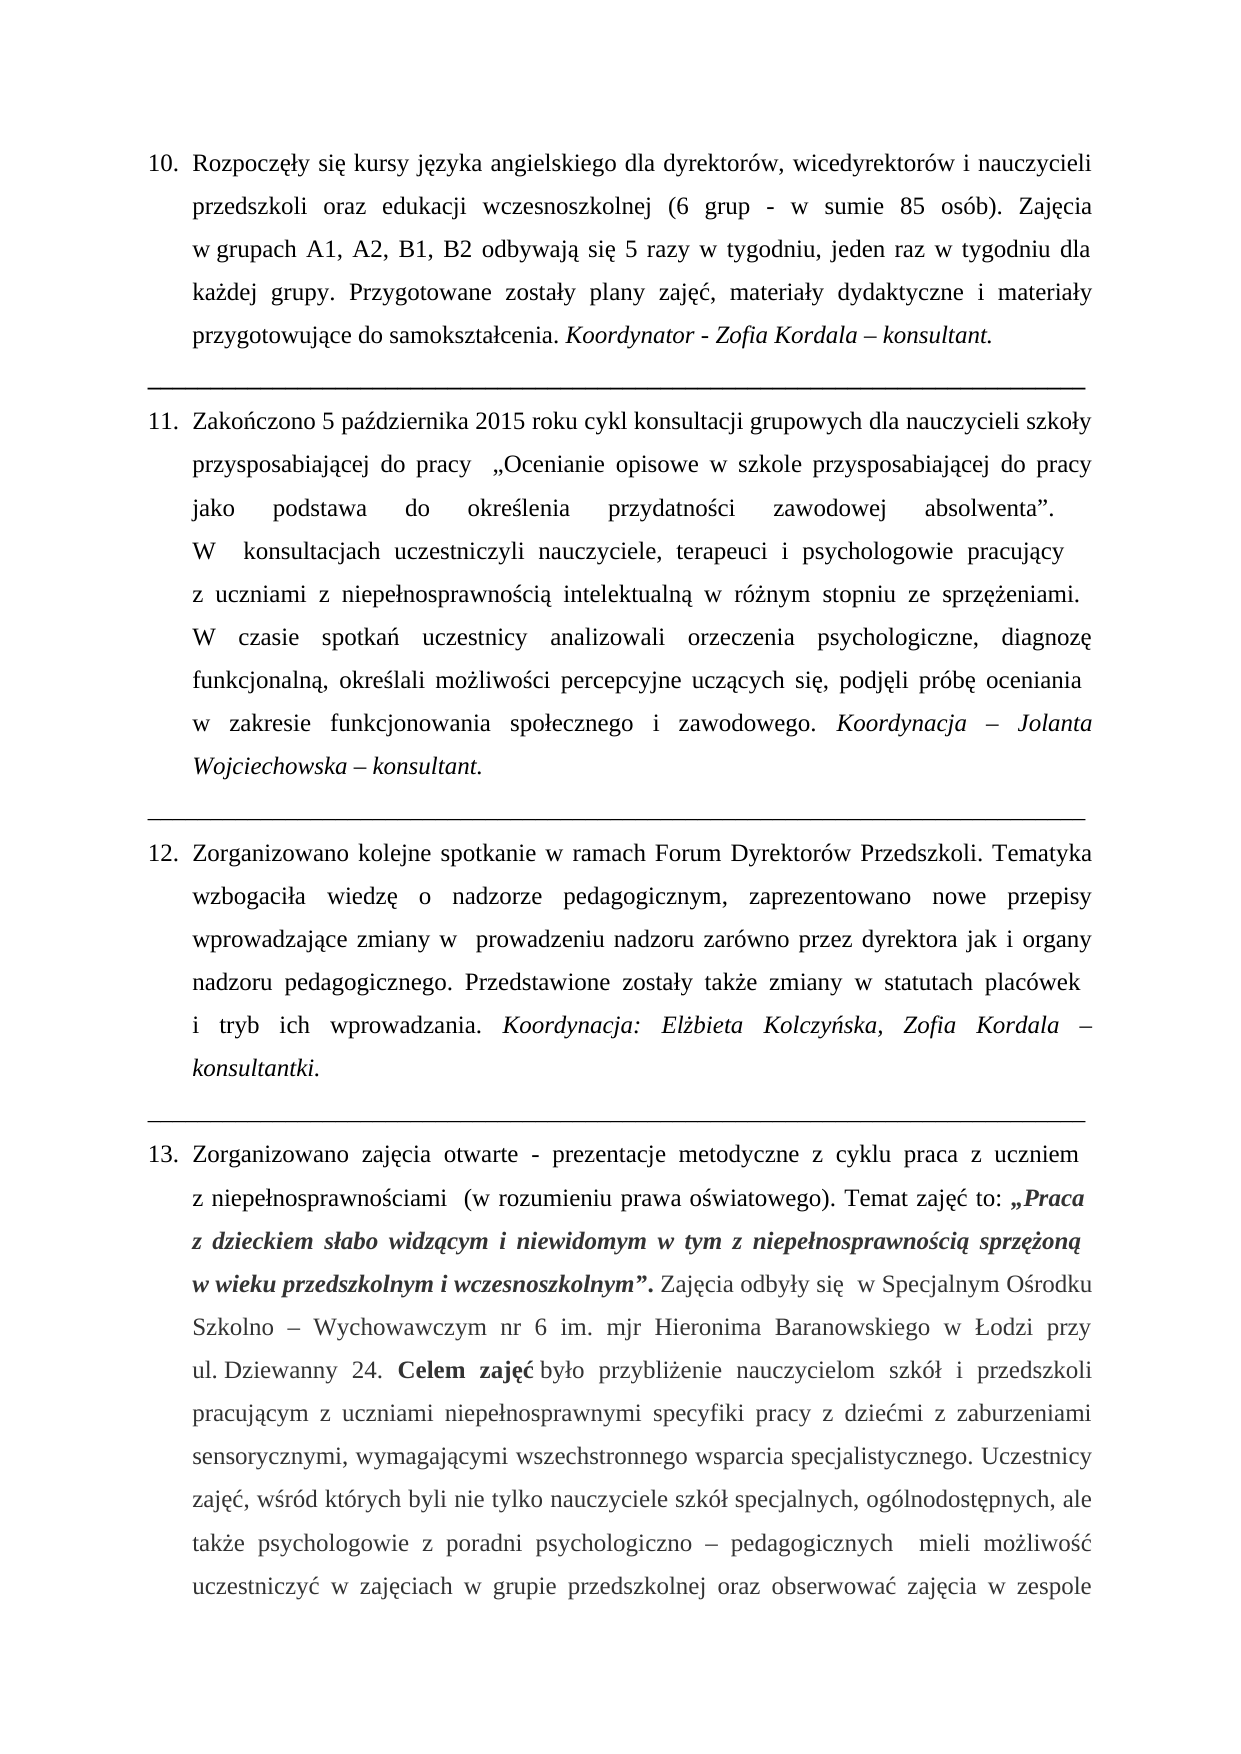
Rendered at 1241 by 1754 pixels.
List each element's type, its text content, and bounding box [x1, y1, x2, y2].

list ___________________________________________________________________________ [148, 363, 1093, 392]
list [148, 1139, 1093, 1599]
list Zakończono 5 października 2015 roku cykl konsultacji grupowych dla nauczycieli szkoły przysposabiającej do pracy „Ocenianie opisowe w szkole przysposabiającej do pracy jako podstawa do określenia przydatności zawodowej absolwenta”. W konsultacjach uczestniczyli nauczyciele, terapeuci i psychologowie pracujący z uczniami z niepełnosprawnością intelektualną w różnym stopniu ze sprzężeniami. W czasie spotkań uczestnicy analizowali orzeczenia psychologiczne, diagnozę funkcjonalną, określali możliwości percepcyjne uczących się, podjęli próbę oceniania w zakresie funkcjonowania społecznego i zawodowego. Koordynacja – Jolanta Wojciechowska – konsultant. [148, 406, 1093, 780]
list ___________________________________________________________________________ [148, 1096, 1093, 1125]
list Rozpoczęły się kursy języka angielskiego dla dyrektorów, wicedyrektorów i nauczycieli przedszkoli oraz edukacji wczesnoszkolnej (6 grup - w sumie 85 osób). Zajęcia w grupach A1, A2, B1, B2 odbywają się 5 razy w tygodniu, jeden raz w tygodniu dla każdej grupy. Przygotowane zostały plany zajęć, materiały dydaktyczne i materiały przygotowujące do samokształcenia. Koordynator - Zofia Kordala – konsultant. [148, 148, 1093, 349]
list Zorganizowano kolejne spotkanie w ramach Forum Dyrektorów Przedszkoli. Tematyka wzbogaciła wiedzę o nadzorze pedagogicznym, zaprezentowano nowe przepisy wprowadzające zmiany w prowadzeniu nadzoru zarówno przez dyrektora jak i organy nadzoru pedagogicznego. Przedstawione zostały także zmiany w statutach placówek i tryb ich wprowadzania. Koordynacja: Elżbieta Kolczyńska, Zofia Kordala – konsultantki. [148, 838, 1093, 1082]
list ___________________________________________________________________________ [148, 794, 1093, 823]
